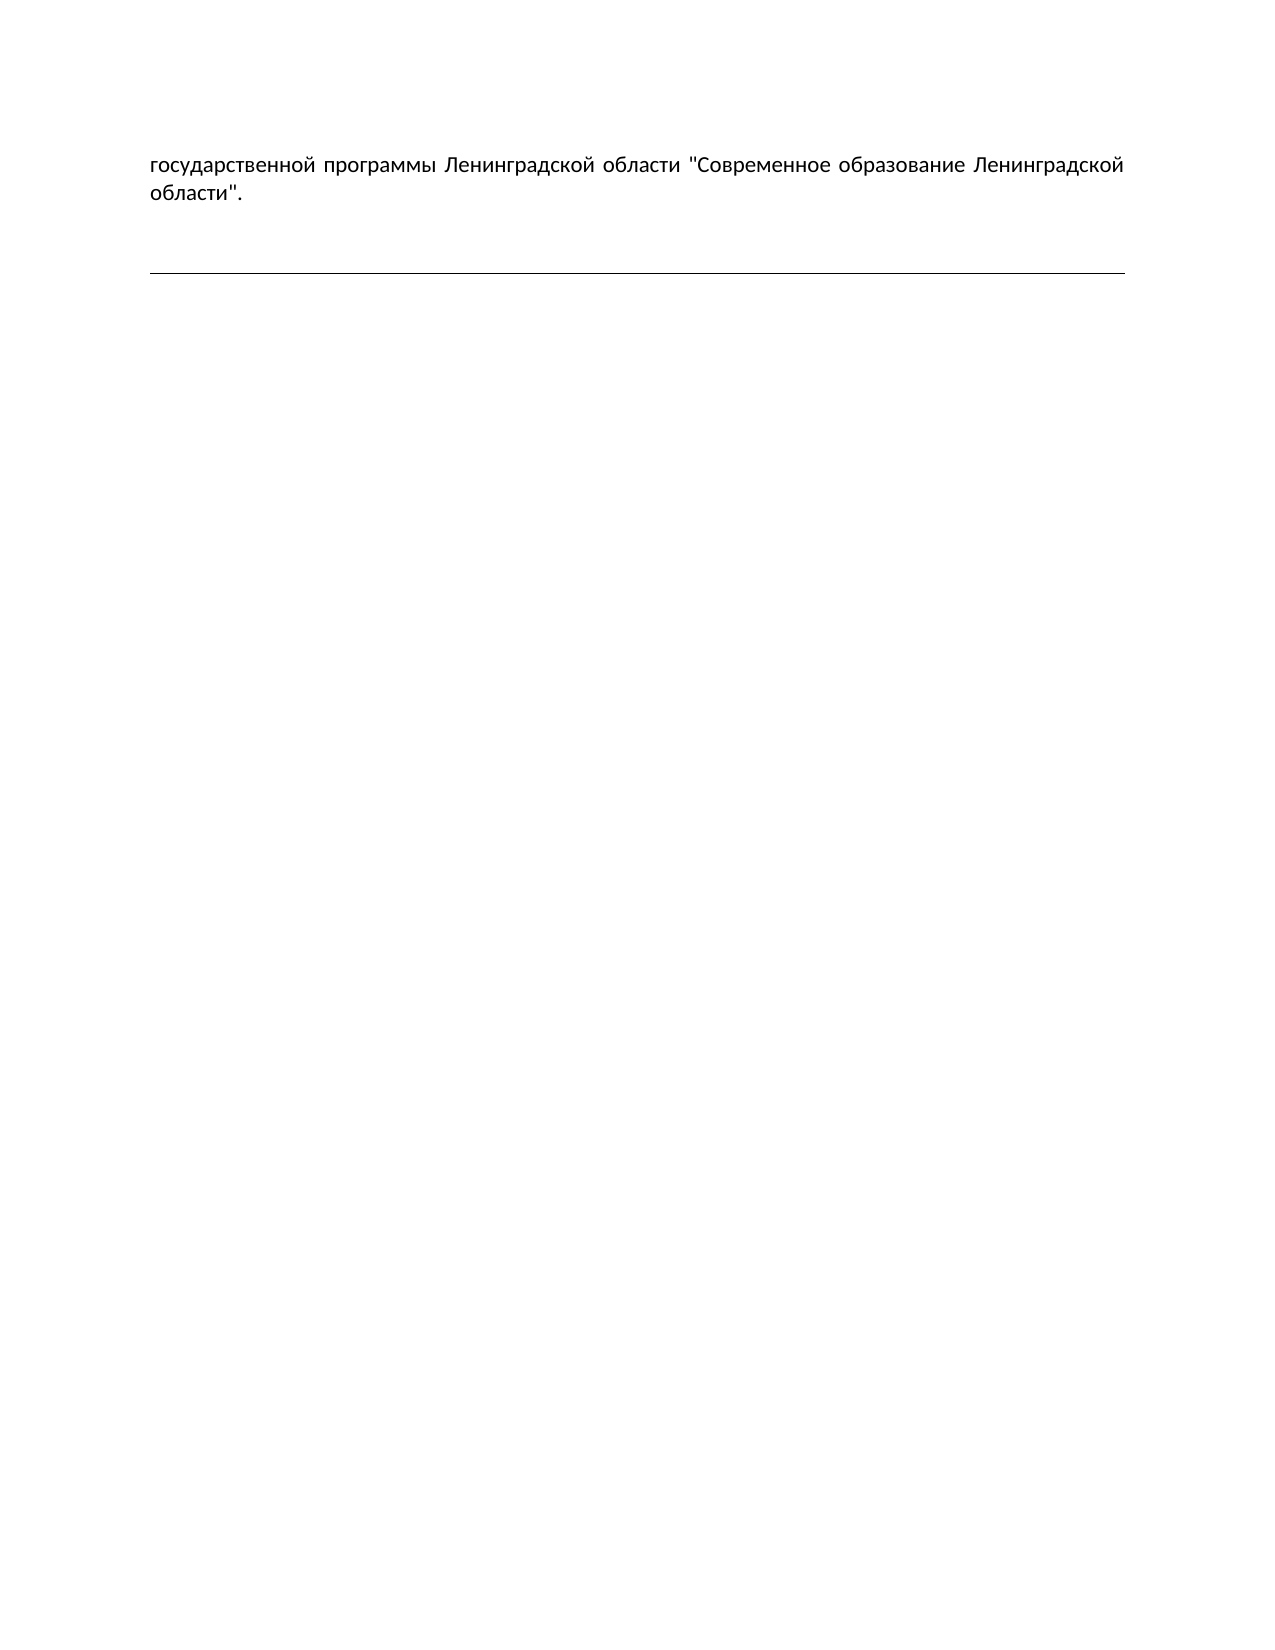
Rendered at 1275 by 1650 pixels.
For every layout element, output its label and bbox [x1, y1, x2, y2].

text [150, 150, 1125, 206]
